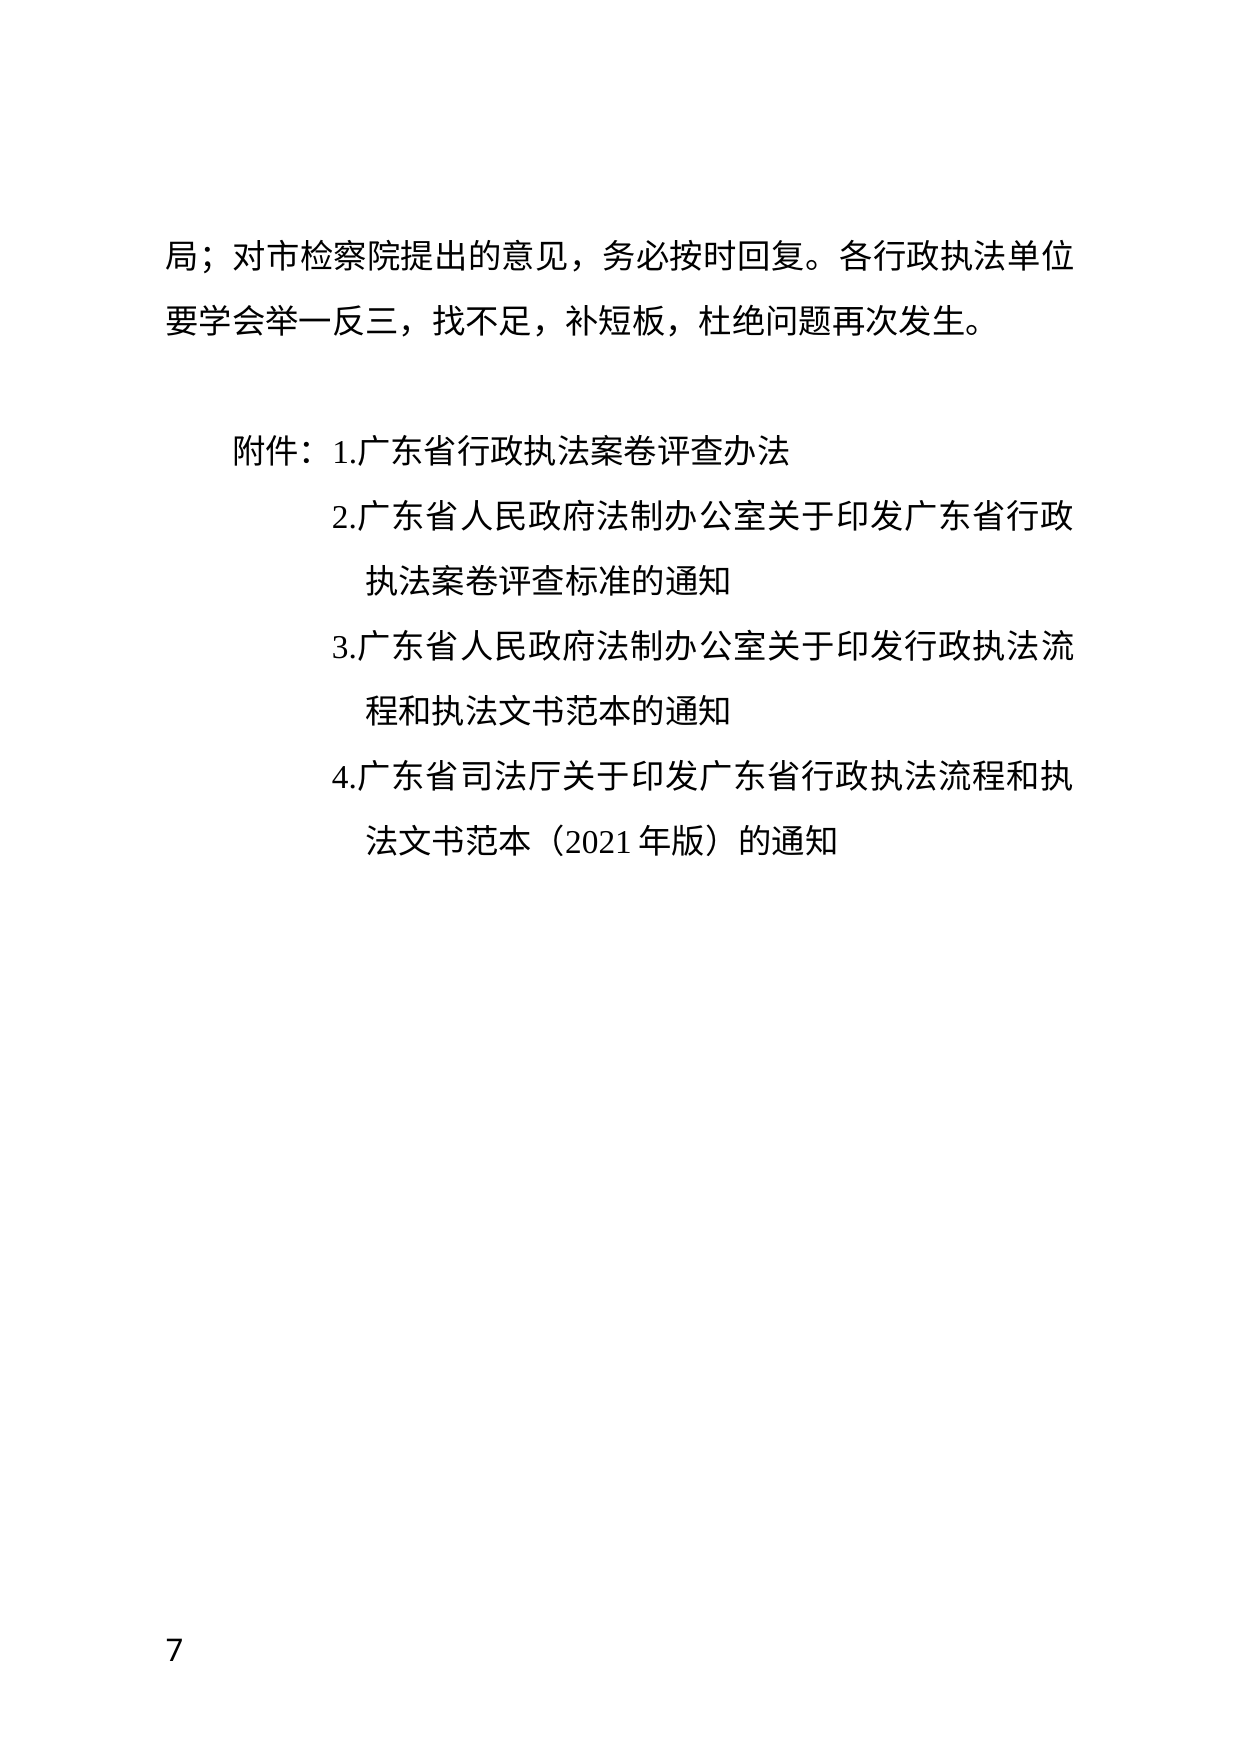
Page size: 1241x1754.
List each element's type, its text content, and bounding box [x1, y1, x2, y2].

text 3.广东省人民政府法制办公室关于印发行政执法流程和执法文书范本的通知 [332, 611, 1075, 741]
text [165, 221, 1075, 351]
text 4.广东省司法厅关于印发广东省行政执法流程和执法文书范本（2021年版）的通知 [332, 741, 1075, 871]
text 附件：1.广东省行政执法案卷评查办法 [165, 416, 1075, 481]
text 2.广东省人民政府法制办公室关于印发广东省行政执法案卷评查标准的通知 [332, 481, 1075, 611]
